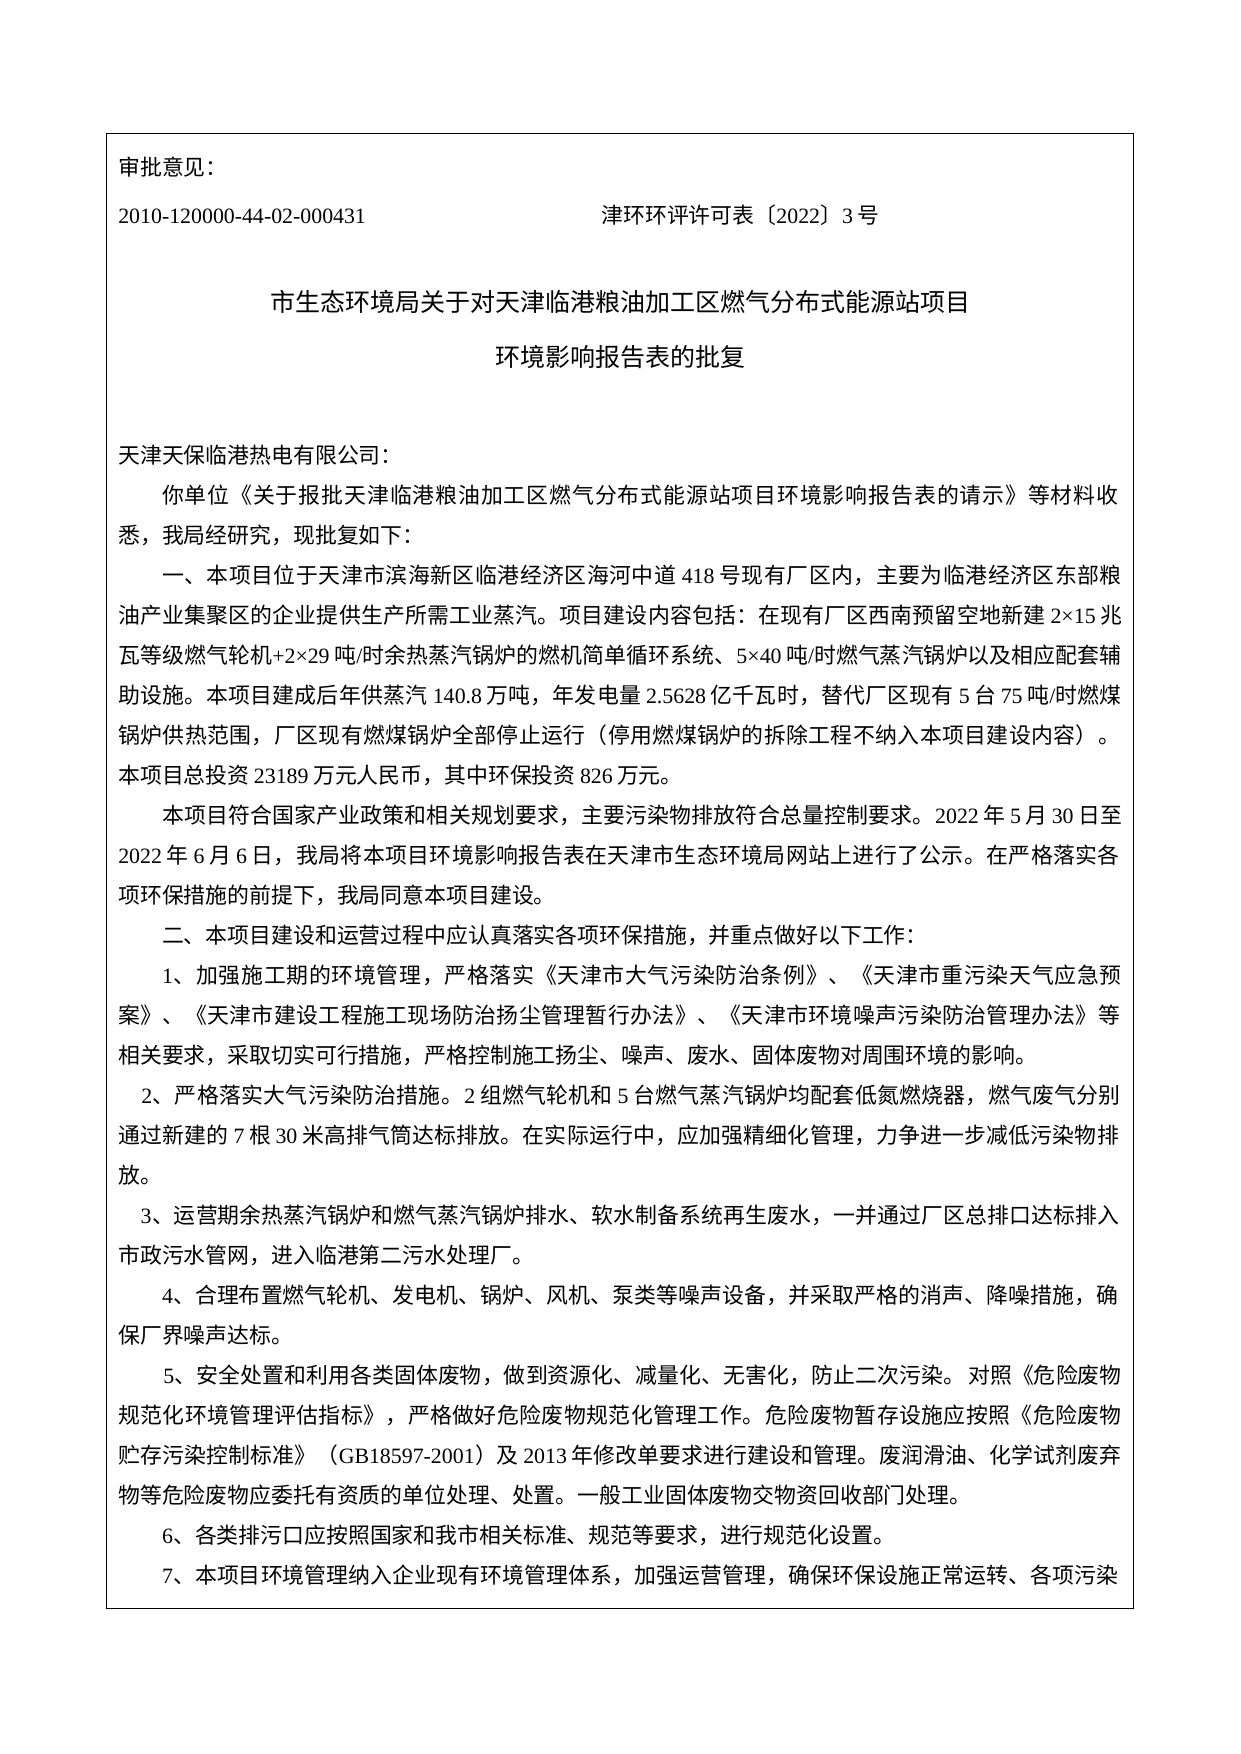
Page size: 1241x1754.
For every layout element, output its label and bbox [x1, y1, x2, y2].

table_header [107, 134, 1133, 1608]
